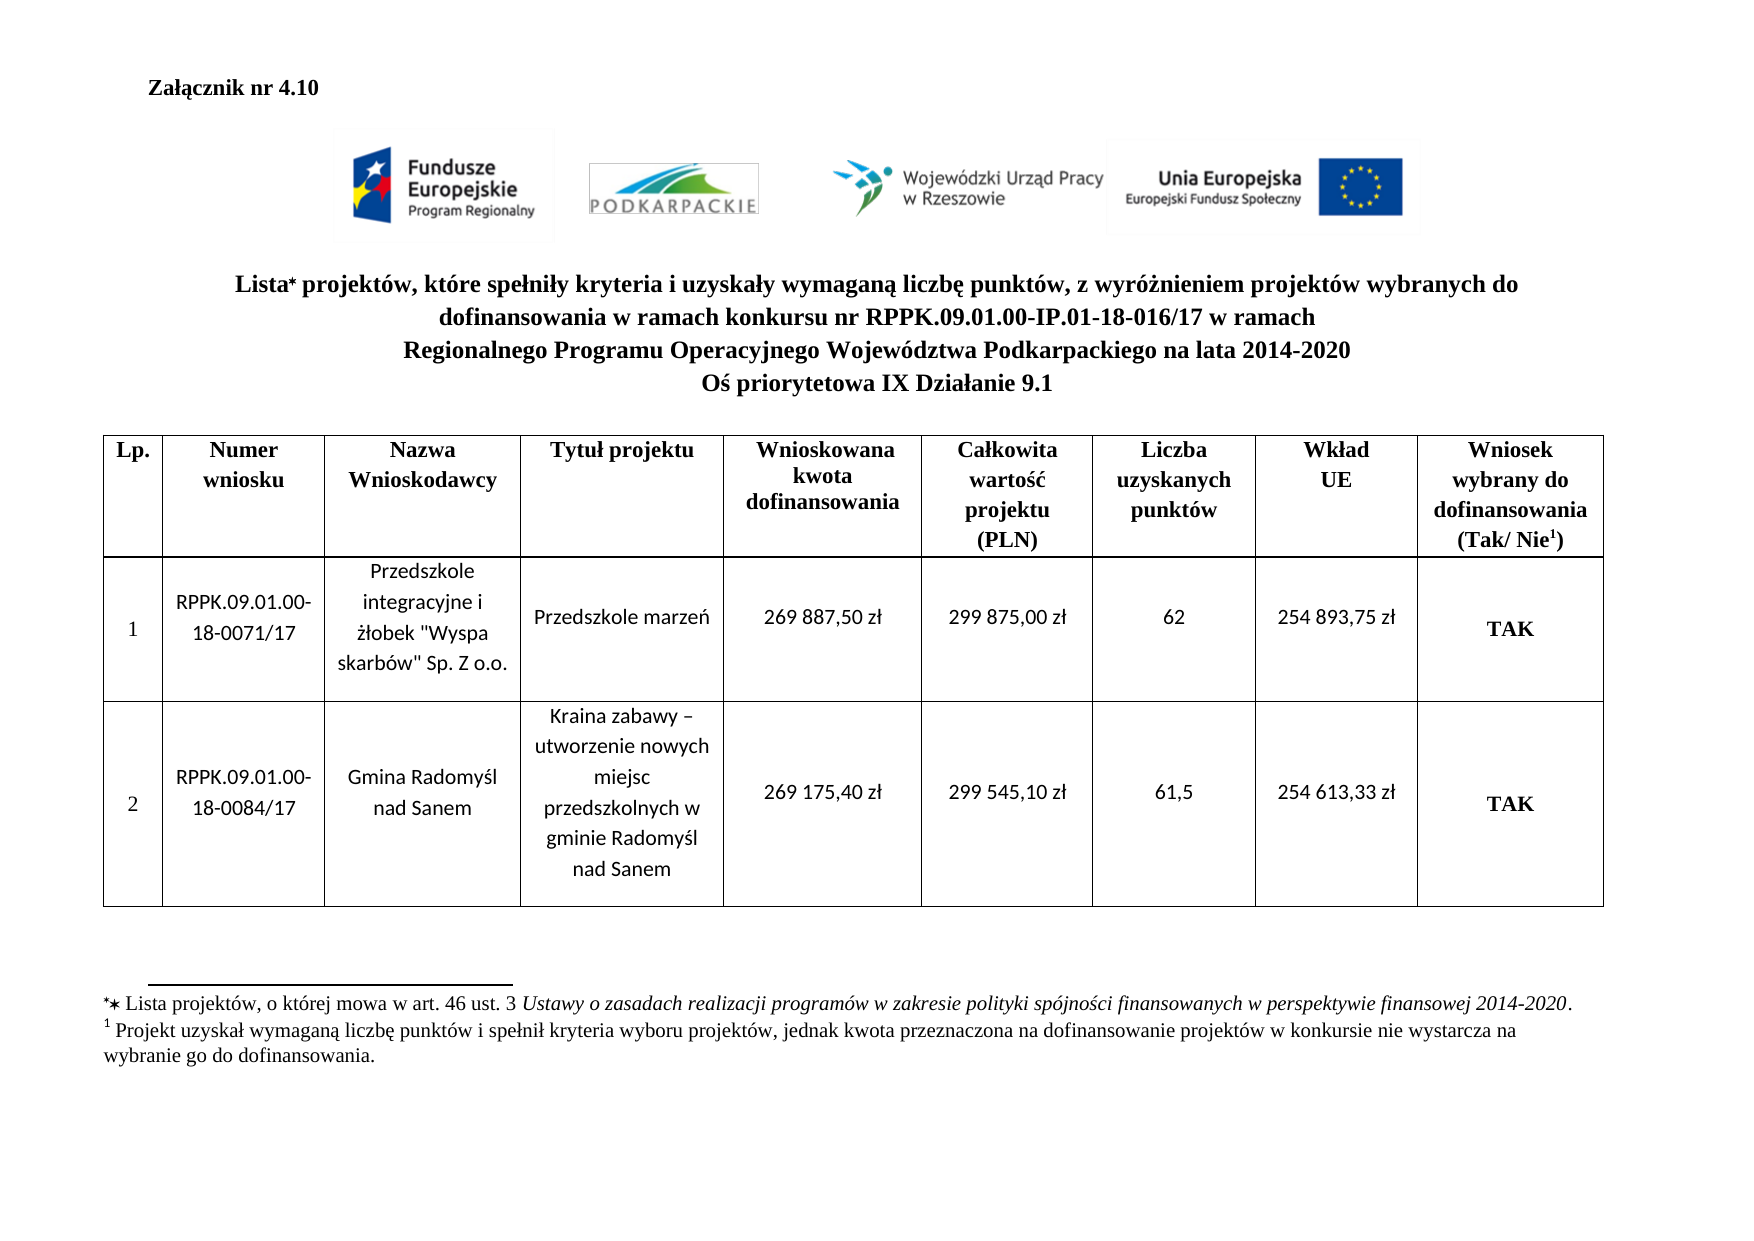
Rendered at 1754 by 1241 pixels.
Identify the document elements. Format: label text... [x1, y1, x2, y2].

table_cell Przedszkole integracyjne i żłobek "Wyspa skarbów" Sp. Z o.o. [325, 558, 520, 701]
table_cell TAK [1418, 702, 1603, 906]
text Oś priorytetowa IX Działanie 9.1 [148, 368, 1606, 397]
table_cell 62 [1093, 558, 1255, 701]
picture [332, 126, 1423, 245]
table_cell 269 175,40 zł [724, 702, 921, 906]
table_cell Kraina zabawy – utworzenie nowych miejsc przedszkolnych w gminie Radomyśl nad Sanem [521, 702, 723, 906]
table_header Tytuł projektu [521, 436, 723, 556]
table_header Całkowita wartość projektu (PLN) [922, 436, 1092, 556]
table_header Lp. [104, 436, 162, 556]
text Lista projektów, które spełniły kryteria i uzyskały wymaganą liczbę punktów, z wyróżnieniem projektów wybranych do dofinansowania w ramach konkursu nr RPPK.09.01.00-IP.01-18-016/17 w ramach [148, 269, 1606, 331]
table_header Liczba uzyskanych punktów [1093, 436, 1255, 556]
text Regionalnego Programu Operacyjnego Województwa Podkarpackiego na lata 2014-2020 [148, 336, 1606, 364]
table_header Wniosek wybrany do dofinansowania (Tak/ Nie) [1418, 436, 1603, 556]
table_cell 254 613,33 zł [1256, 702, 1417, 906]
table_header Nazwa Wnioskodawcy [325, 436, 520, 556]
table_cell 269 887,50 zł [724, 558, 921, 701]
table_header Wkład UE [1256, 436, 1417, 556]
table_cell 254 893,75 zł [1256, 558, 1417, 701]
table_cell RPPK.09.01.00-18-0084/17 [163, 702, 324, 906]
table_cell 299 875,00 zł [922, 558, 1092, 701]
table_cell Przedszkole marzeń [521, 558, 723, 701]
table_header Numer wniosku [163, 436, 324, 556]
table_cell RPPK.09.01.00-18-0071/17 [163, 558, 324, 701]
table_cell 61,5 [1093, 702, 1255, 906]
table_header Wnioskowana kwota dofinansowania [724, 436, 921, 556]
table_cell 299 545,10 zł [922, 702, 1092, 906]
table_cell Gmina Radomyśl nad Sanem [325, 702, 520, 906]
table_cell 1 [104, 558, 162, 701]
table_cell 2 [104, 702, 162, 906]
table_cell TAK [1418, 558, 1603, 701]
